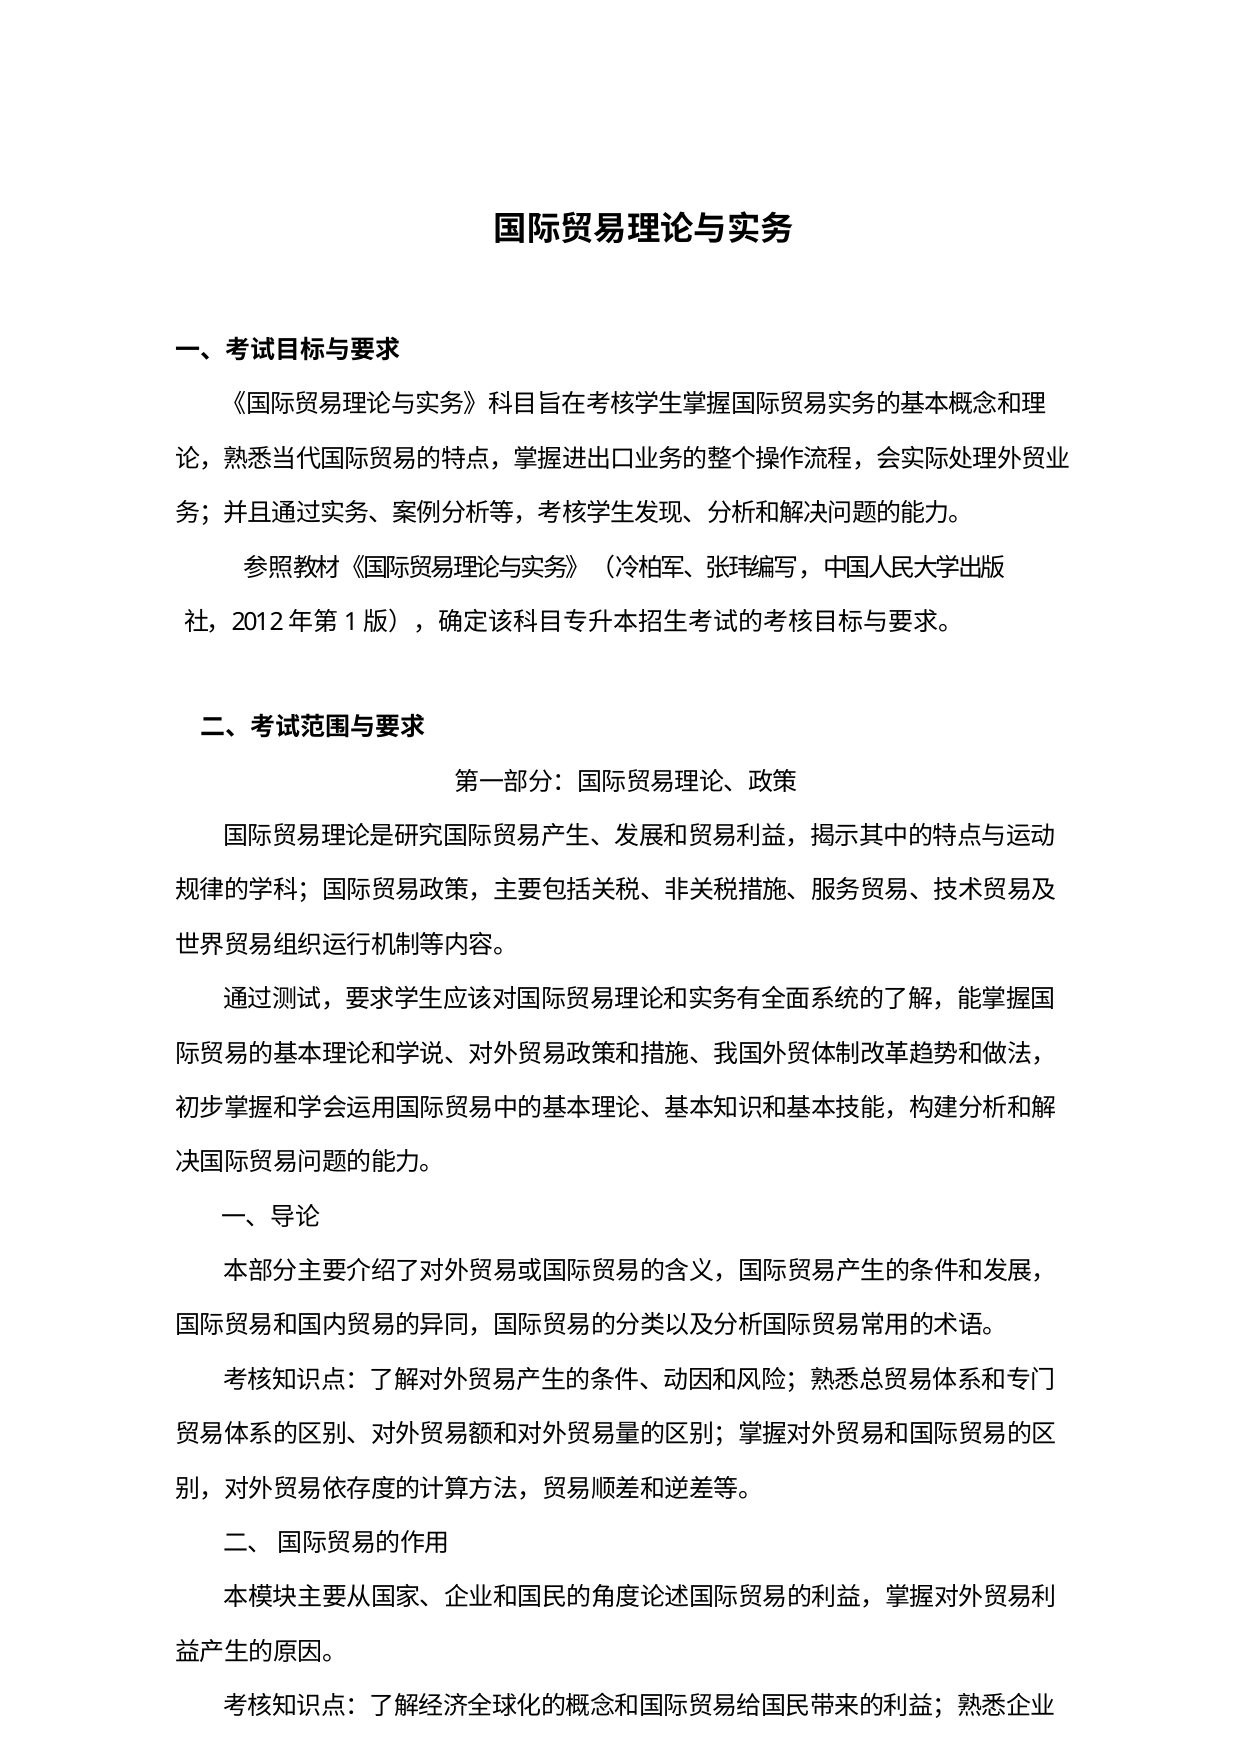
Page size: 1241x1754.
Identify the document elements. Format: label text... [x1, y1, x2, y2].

text 《国际贸易理论与实务》科目旨在考核学生掌握国际贸易实务的基本概念和理论，熟悉当代国际贸易的特点，掌握进出口业务的整个操作流程，会实际处理外贸业务；并且通过实务、案例分析等，考核学生发现、分析和解决问题的能力。 [175, 384, 1078, 529]
text 第一部分：国际贸易理论、政策 [175, 761, 1078, 797]
subtitle 一、考试目标与要求 [175, 329, 1078, 366]
text 二、 国际贸易的作用 [175, 1522, 1078, 1559]
text 参照教材《国际贸易理论与实务》（冷柏军、张玮编写，中国人民大学出版社，2012年第1版），确定该科目专升本招生考试的考核目标与要求。 [184, 547, 1078, 638]
text 通过测试，要求学生应该对国际贸易理论和实务有全面系统的了解，能掌握国际贸易的基本理论和学说、对外贸易政策和措施、我国外贸体制改革趋势和做法，初步掌握和学会运用国际贸易中的基本理论、基本知识和基本技能，构建分析和解决国际贸易问题的能力。 [175, 979, 1078, 1178]
subtitle 二、考试范围与要求 [175, 707, 1078, 743]
text 本部分主要介绍了对外贸易或国际贸易的含义，国际贸易产生的条件和发展，国际贸易和国内贸易的异同，国际贸易的分类以及分析国际贸易常用的术语。 [175, 1251, 1078, 1341]
text 本模块主要从国家、企业和国民的角度论述国际贸易的利益，掌握对外贸易利益产生的原因。 [175, 1577, 1078, 1667]
text 一、导论 [221, 1196, 1078, 1232]
text 国际贸易理论是研究国际贸易产生、发展和贸易利益，揭示其中的特点与运动规律的学科；国际贸易政策，主要包括关税、非关税措施、服务贸易、技术贸易及世界贸易组织运行机制等内容。 [175, 816, 1078, 961]
text 考核知识点：了解对外贸易产生的条件、动因和风险；熟悉总贸易体系和专门贸易体系的区别、对外贸易额和对外贸易量的区别；掌握对外贸易和国际贸易的区别，对外贸易依存度的计算方法，贸易顺差和逆差等。 [175, 1359, 1078, 1504]
text 国际贸易理论与实务 [334, 202, 954, 250]
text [175, 1686, 1078, 1722]
